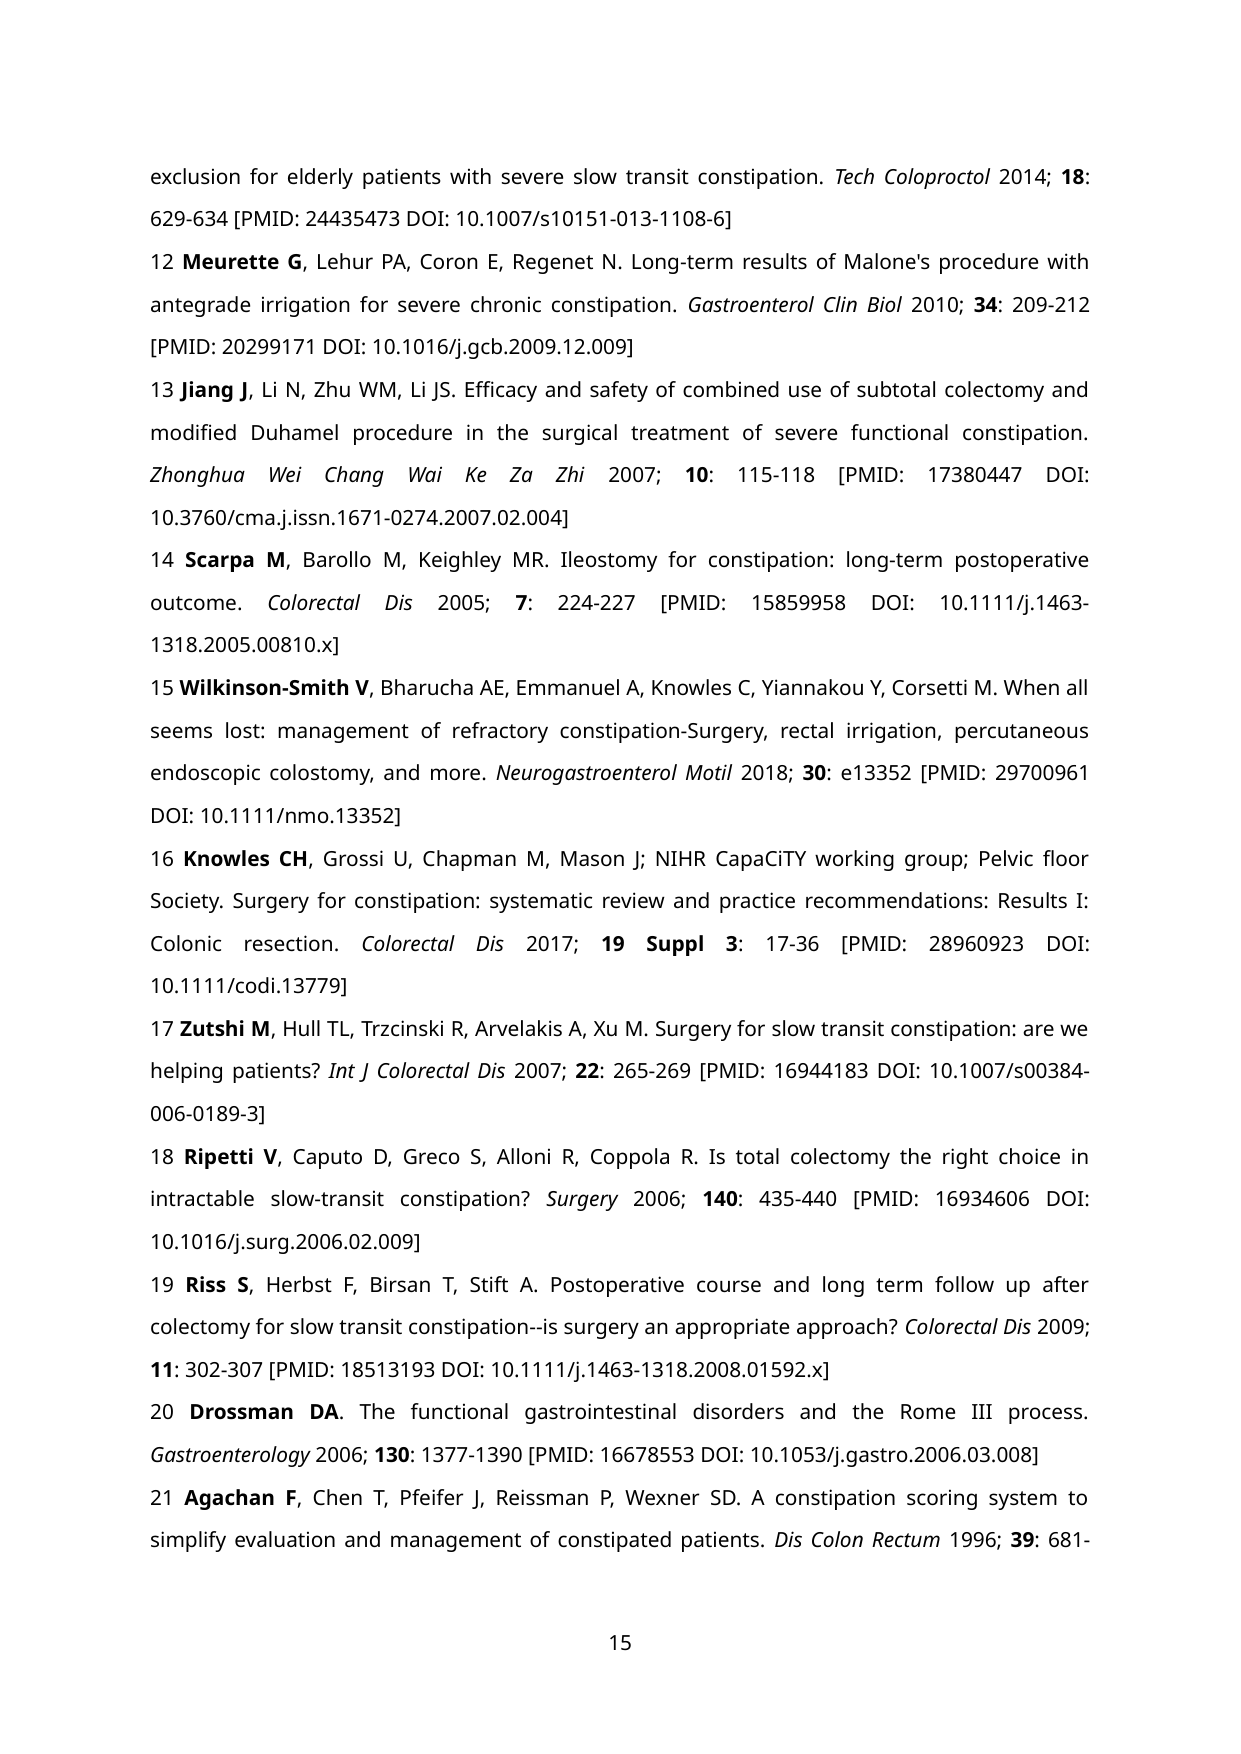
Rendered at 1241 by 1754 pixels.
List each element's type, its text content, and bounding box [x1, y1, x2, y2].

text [150, 1483, 1090, 1554]
text 14 Scarpa M, Barollo M, Keighley MR. Ileostomy for constipation: long-term postoperative outcome. Colorectal Dis 2005; 7: 224-227 [PMID: 15859958 DOI: 10.1111/j.1463-1318.2005.00810.x] [150, 545, 1090, 659]
text 20 Drossman DA. The functional gastrointestinal disorders and the Rome III process. Gastroenterology 2006; 130: 1377-1390 [PMID: 16678553 DOI: 10.1053/j.gastro.2006.03.008] [150, 1397, 1090, 1468]
text 15 Wilkinson-Smith V, Bharucha AE, Emmanuel A, Knowles C, Yiannakou Y, Corsetti M. When all seems lost: management of refractory constipation-Surgery, rectal irrigation, percutaneous endoscopic colostomy, and more. Neurogastroenterol Motil 2018; 30: e13352 [PMID: 29700961 DOI: 10.1111/nmo.13352] [150, 673, 1090, 829]
text 16 Knowles CH, Grossi U, Chapman M, Mason J; NIHR CapaCiTY working group; Pelvic floor Society. Surgery for constipation: systematic review and practice recommendations: Results I: Colonic resection. Colorectal Dis 2017; 19 Suppl 3: 17-36 [PMID: 28960923 DOI: 10.1111/codi.13779] [150, 844, 1090, 1000]
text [150, 162, 1090, 233]
text 18 Ripetti V, Caputo D, Greco S, Alloni R, Coppola R. Is total colectomy the right choice in intractable slow-transit constipation? Surgery 2006; 140: 435-440 [PMID: 16934606 DOI: 10.1016/j.surg.2006.02.009] [150, 1142, 1090, 1256]
text 13 Jiang J, Li N, Zhu WM, Li JS. Efficacy and safety of combined use of subtotal colectomy and modified Duhamel procedure in the surgical treatment of severe functional constipation. Zhonghua Wei Chang Wai Ke Za Zhi 2007; 10: 115-118 [PMID: 17380447 DOI: 10.3760/cma.j.issn.1671-0274.2007.02.004] [150, 375, 1090, 531]
text 17 Zutshi M, Hull TL, Trzcinski R, Arvelakis A, Xu M. Surgery for slow transit constipation: are we helping patients? Int J Colorectal Dis 2007; 22: 265-269 [PMID: 16944183 DOI: 10.1007/s00384-006-0189-3] [150, 1014, 1090, 1128]
text 19 Riss S, Herbst F, Birsan T, Stift A. Postoperative course and long term follow up after colectomy for slow transit constipation--is surgery an appropriate approach? Colorectal Dis 2009; 11: 302-307 [PMID: 18513193 DOI: 10.1111/j.1463-1318.2008.01592.x] [150, 1270, 1090, 1383]
text 12 Meurette G, Lehur PA, Coron E, Regenet N. Long-term results of Malone's procedure with antegrade irrigation for severe chronic constipation. Gastroenterol Clin Biol 2010; 34: 209-212 [PMID: 20299171 DOI: 10.1016/j.gcb.2009.12.009] [150, 247, 1090, 361]
